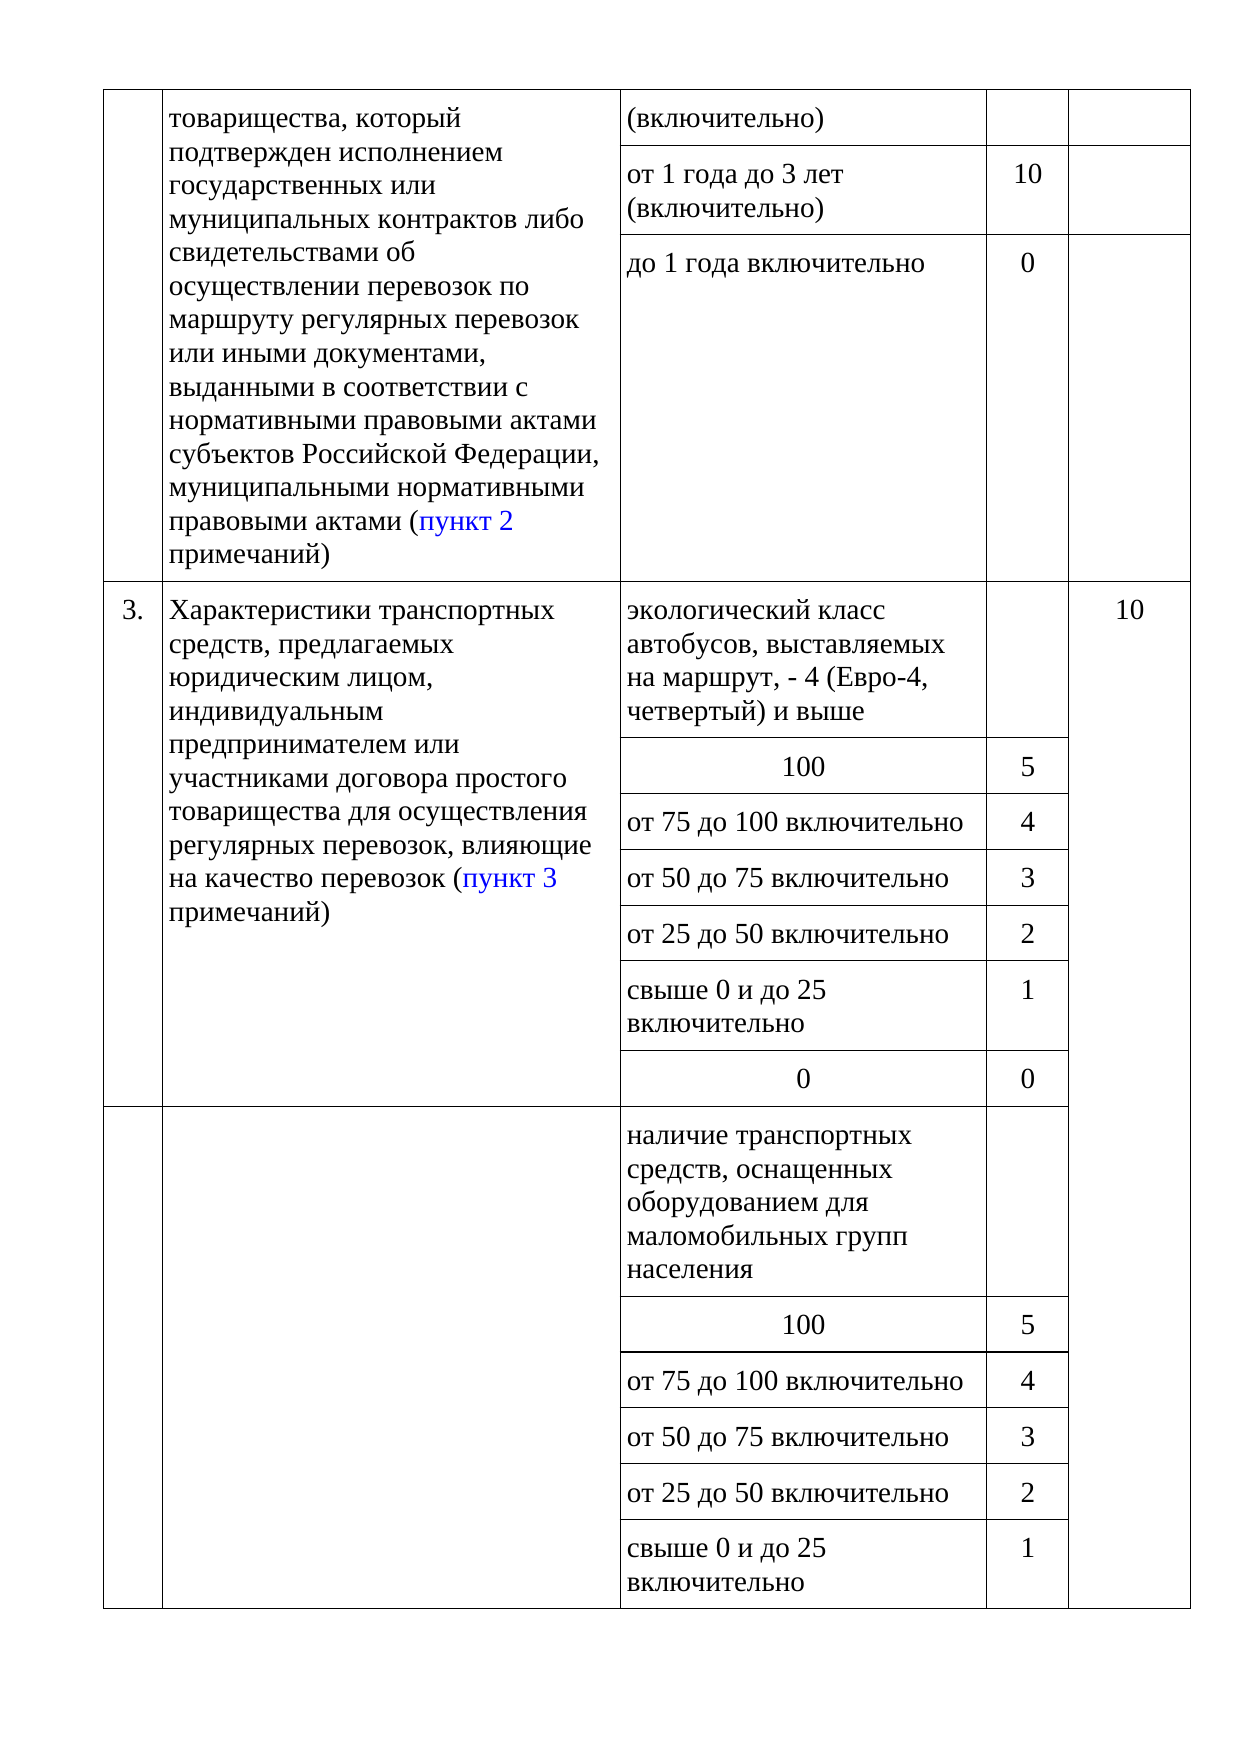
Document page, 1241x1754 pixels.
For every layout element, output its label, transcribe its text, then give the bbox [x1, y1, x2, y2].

table_cell от 50 до 75 включительно [621, 850, 986, 904]
table_cell 0 [621, 1051, 986, 1106]
table_cell 3. [104, 582, 162, 1106]
table_cell 1 [987, 961, 1068, 1050]
table_cell наличие транспортных средств, оснащенных оборудованием для маломобильных групп населения [621, 1107, 986, 1296]
table_cell 5 [987, 1297, 1068, 1351]
table_cell свыше 0 и до 25 включительно [621, 961, 986, 1050]
table_cell 2 [987, 1464, 1068, 1519]
table_cell 10 [987, 146, 1068, 234]
table_cell [104, 1107, 162, 1608]
table_cell [1069, 235, 1190, 581]
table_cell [621, 90, 986, 144]
table_cell от 25 до 50 включительно [621, 1464, 986, 1519]
table_cell до 1 года включительно [621, 235, 986, 581]
table_cell [1069, 146, 1190, 234]
table_cell 3 [987, 850, 1068, 904]
table_cell Характеристики транспортных средств, предлагаемых юридическим лицом, индивидуальным предпринимателем или участниками договора простого товарищества для осуществления регулярных перевозок, влияющие на качество перевозок (пункт 3 примечаний) [163, 582, 620, 1106]
table_cell свыше 0 и до 25 включительно [621, 1520, 986, 1608]
table_cell 100 [621, 1297, 986, 1351]
table_cell 2 [987, 906, 1068, 960]
table_cell от 50 до 75 включительно [621, 1408, 986, 1463]
table_cell от 75 до 100 включительно [621, 1353, 986, 1407]
table_cell 0 [987, 235, 1068, 581]
table_cell 4 [987, 794, 1068, 849]
table_cell 1 [987, 1520, 1068, 1608]
table_cell 100 [621, 738, 986, 793]
table_cell [1069, 90, 1190, 144]
table_cell от 25 до 50 включительно [621, 906, 986, 960]
table_cell 0 [987, 1051, 1068, 1106]
table_cell 5 [987, 738, 1068, 793]
table_cell от 1 года до 3 лет (включительно) [621, 146, 986, 234]
table_cell 4 [987, 1353, 1068, 1407]
table_cell 3 [987, 1408, 1068, 1463]
table_cell 20 [987, 90, 1068, 144]
table_cell [987, 582, 1068, 737]
table_cell экологический класс автобусов, выставляемых на маршрут, - 4 (Евро-4, четвертый) и выше [621, 582, 986, 737]
table_cell 10 [1069, 582, 1190, 1608]
table_cell [163, 1107, 620, 1608]
table_cell [987, 1107, 1068, 1296]
table_cell от 75 до 100 включительно [621, 794, 986, 849]
